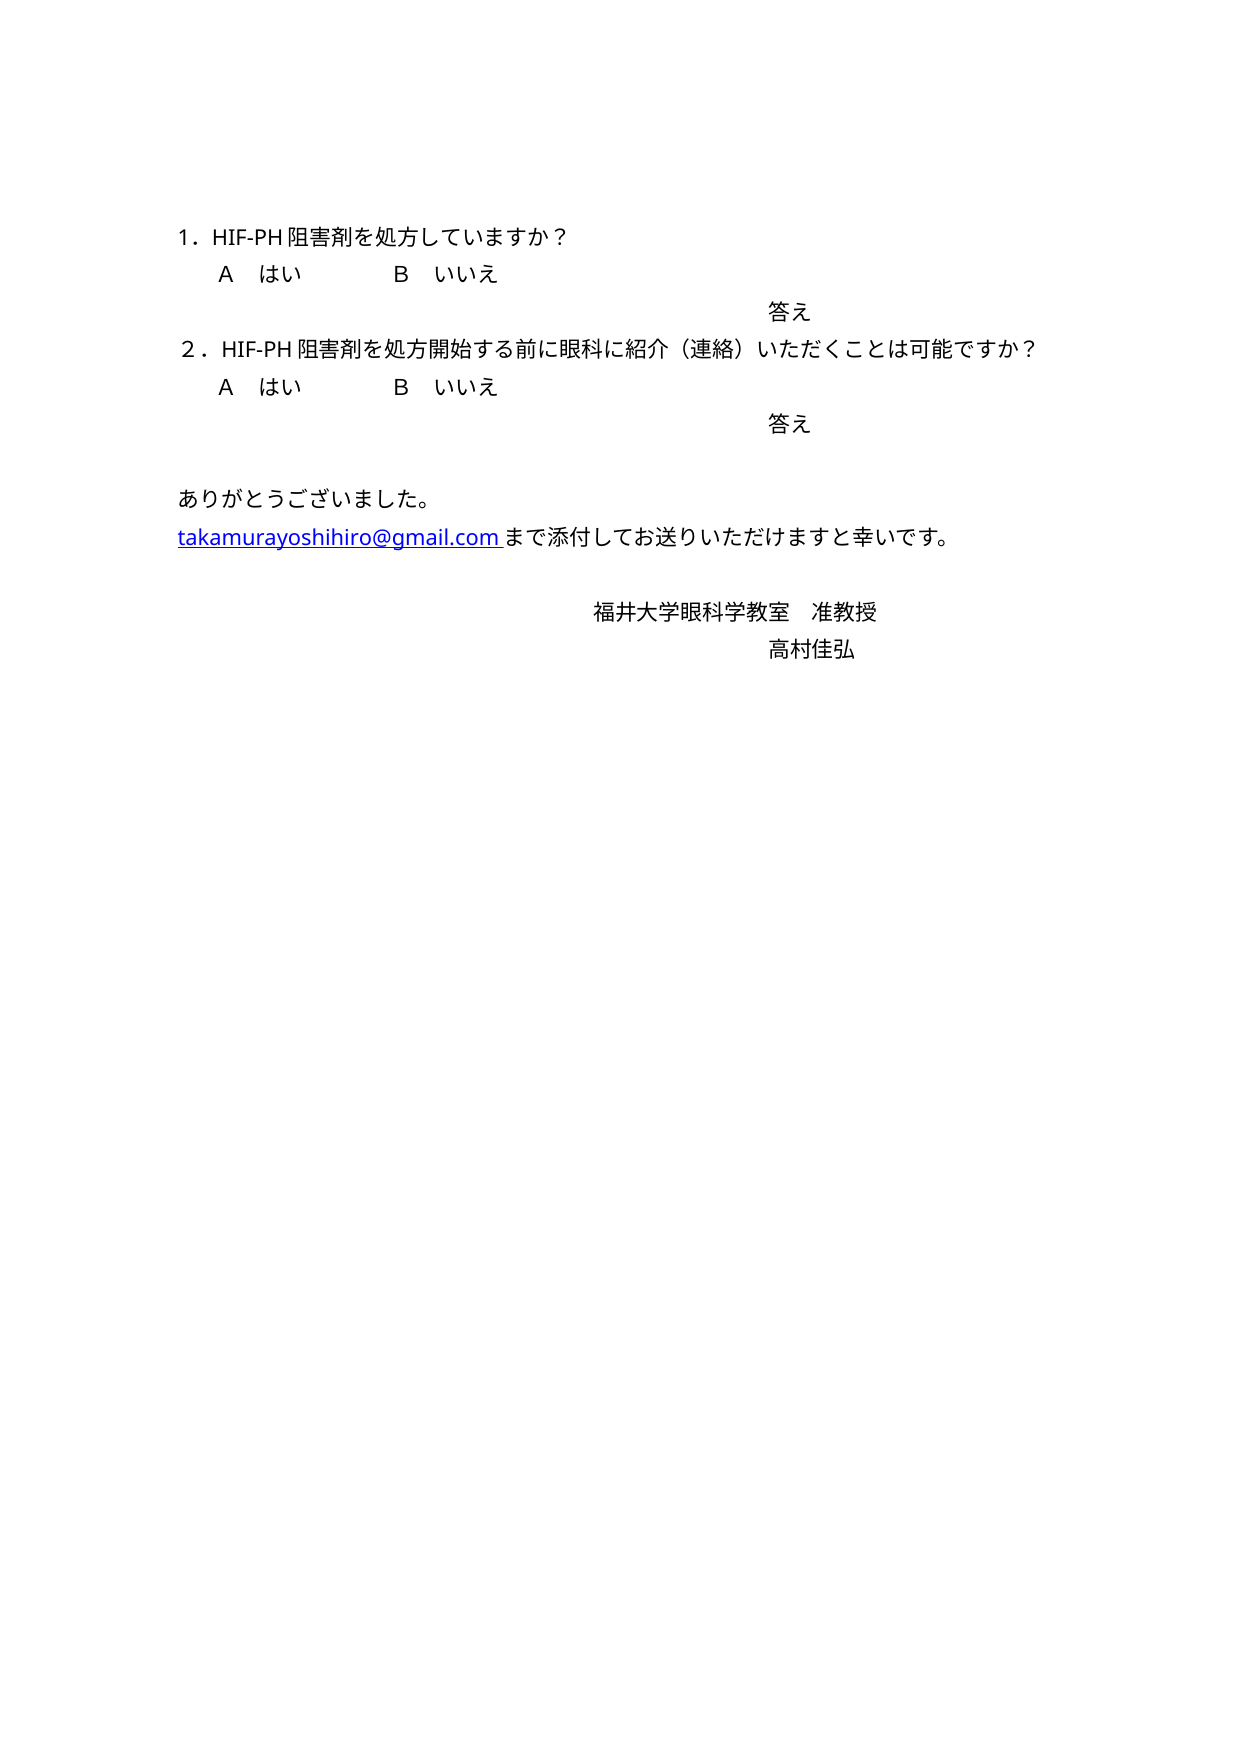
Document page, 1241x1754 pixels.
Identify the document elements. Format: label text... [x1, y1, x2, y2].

text takamurayoshihiro@gmail.comまで添付してお送りいただけますと幸いです。 [177, 517, 1063, 554]
list Ａ はい Ｂ いいえ [215, 367, 1063, 404]
text 答え [177, 292, 1063, 329]
text 高村佳弘 [177, 629, 1063, 667]
text 福井大学眼科学教室 准教授 [177, 592, 1063, 629]
text ありがとうございました。 [177, 479, 1063, 517]
text 答え [177, 404, 1063, 442]
list Ａ はい Ｂ いいえ [215, 254, 1063, 292]
text 1．HIF-PH阻害剤を処方していますか？ [177, 217, 1063, 254]
text ２．HIF-PH阻害剤を処方開始する前に眼科に紹介（連絡）いただくことは可能ですか？ [177, 329, 1063, 367]
